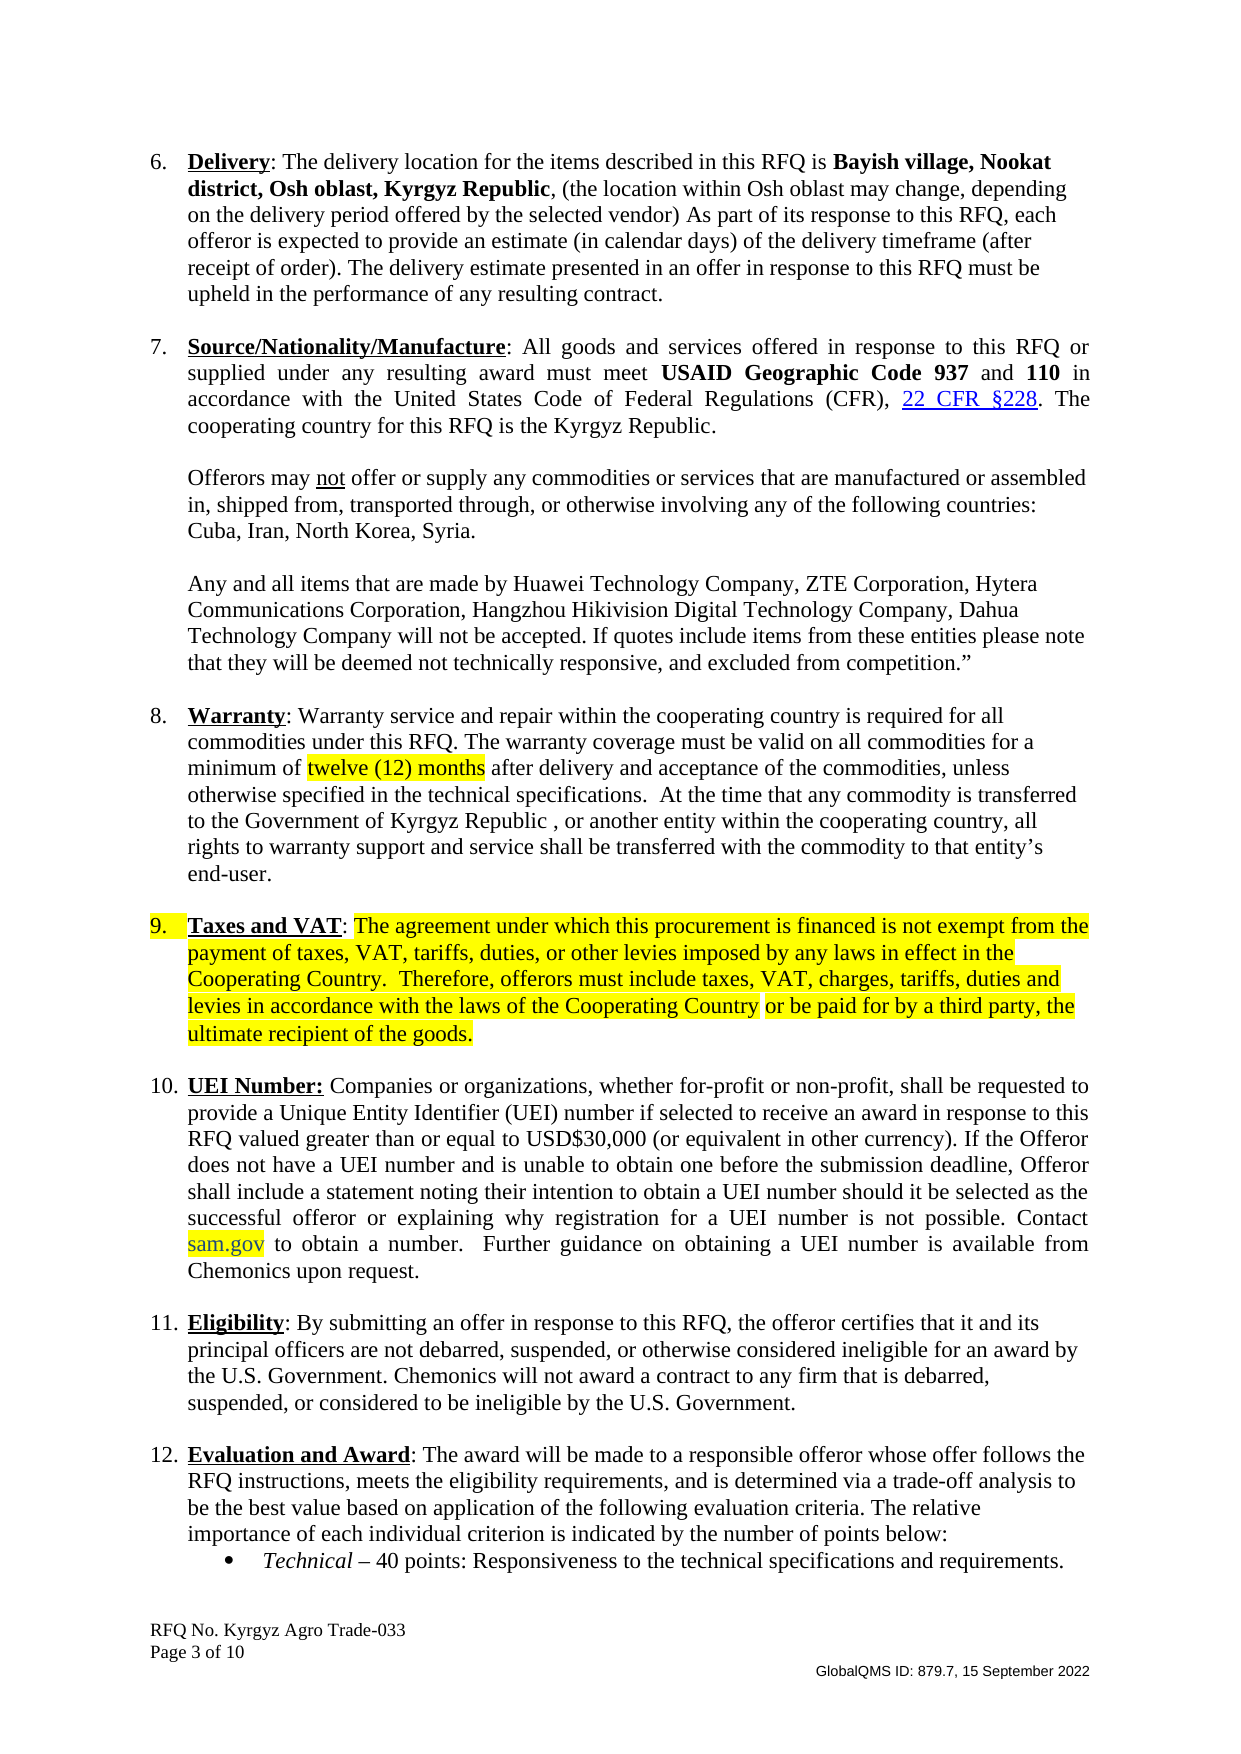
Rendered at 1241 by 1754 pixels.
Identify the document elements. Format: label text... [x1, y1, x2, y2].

list Delivery: The delivery location for the items described in this RFQ is Bayish village, Nookat district, Osh oblast, Kyrgyz Republic, (the location within Osh oblast may change, depending on the delivery period offered by the selected vendor) As part of its response to this RFQ, each offeror is expected to provide an estimate (in calendar days) of the delivery timeframe (after receipt of order). The delivery estimate presented in an offer in response to this RFQ must be upheld in the performance of any resulting contract. [150, 148, 1090, 306]
text Offerors may not offer or supply any commodities or services that are manufactured or assembled in, shipped from, transported through, or otherwise involving any of the following countries: Cuba, Iran, North Korea, Syria. [187, 464, 1090, 543]
list Taxes and VAT: The agreement under which this procurement is financed is not exempt from the payment of taxes, VAT, tariffs, duties, or other levies imposed by any laws in effect in the Cooperating Country. Therefore, offerors must include taxes, VAT, charges, tariffs, duties and levies in accordance with the laws of the Cooperating Country or be paid for by a third party, the ultimate recipient of the goods. [150, 912, 1090, 1046]
list Technical – 40 points: Responsiveness to the technical specifications and requirements. [225, 1547, 1090, 1573]
list Warranty: Warranty service and repair within the cooperating country is required for all commodities under this RFQ. The warranty coverage must be valid on all commodities for a minimum of twelve (12) months after delivery and acceptance of the commodities, unless otherwise specified in the technical specifications. At the time that any commodity is transferred to the Government of Kyrgyz Republic , or another entity within the cooperating country, all rights to warranty support and service shall be transferred with the commodity to that entity’s end-user. [150, 702, 1090, 886]
list Any and all items that are made by Huawei Technology Company, ZTE Corporation, Hytera Communications Corporation, Hangzhou Hikivision Digital Technology Company, Dahua Technology Company will not be accepted. If quotes include items from these entities please note that they will be deemed not technically responsive, and excluded from competition.” [187, 570, 1090, 675]
list UEI Number: Companies or organizations, whether for-profit or non-profit, shall be requested to provide a Unique Entity Identifier (UEI) number if selected to receive an award in response to this RFQ valued greater than or equal to USD$30,000 (or equivalent in other currency). If the Offeror does not have a UEI number and is unable to obtain one before the submission deadline, Offeror shall include a statement noting their intention to obtain a UEI number should it be selected as the successful offeror or explaining why registration for a UEI number is not possible. Contact sam.gov to obtain a number. Further guidance on obtaining a UEI number is available from Chemonics upon request. [150, 1072, 1090, 1283]
list Eligibility: By submitting an offer in response to this RFQ, the offeror certifies that it and its principal officers are not debarred, suspended, or otherwise considered ineligible for an award by the U.S. Government. Chemonics will not award a contract to any firm that is debarred, suspended, or considered to be ineligible by the U.S. Government. [150, 1309, 1090, 1415]
list Source/Nationality/Manufacture: All goods and services offered in response to this RFQ or supplied under any resulting award must meet USAID Geographic Code 937 and 110 in accordance with the United States Code of Federal Regulations (CFR), 22 CFR §228. The cooperating country for this RFQ is the Kyrgyz Republic. [150, 333, 1090, 438]
list Evaluation and Award: The award will be made to a responsible offeror whose offer follows the RFQ instructions, meets the eligibility requirements, and is determined via a trade-off analysis to be the best value based on application of the following evaluation criteria. The relative importance of each individual criterion is indicated by the number of points below: [150, 1441, 1090, 1547]
